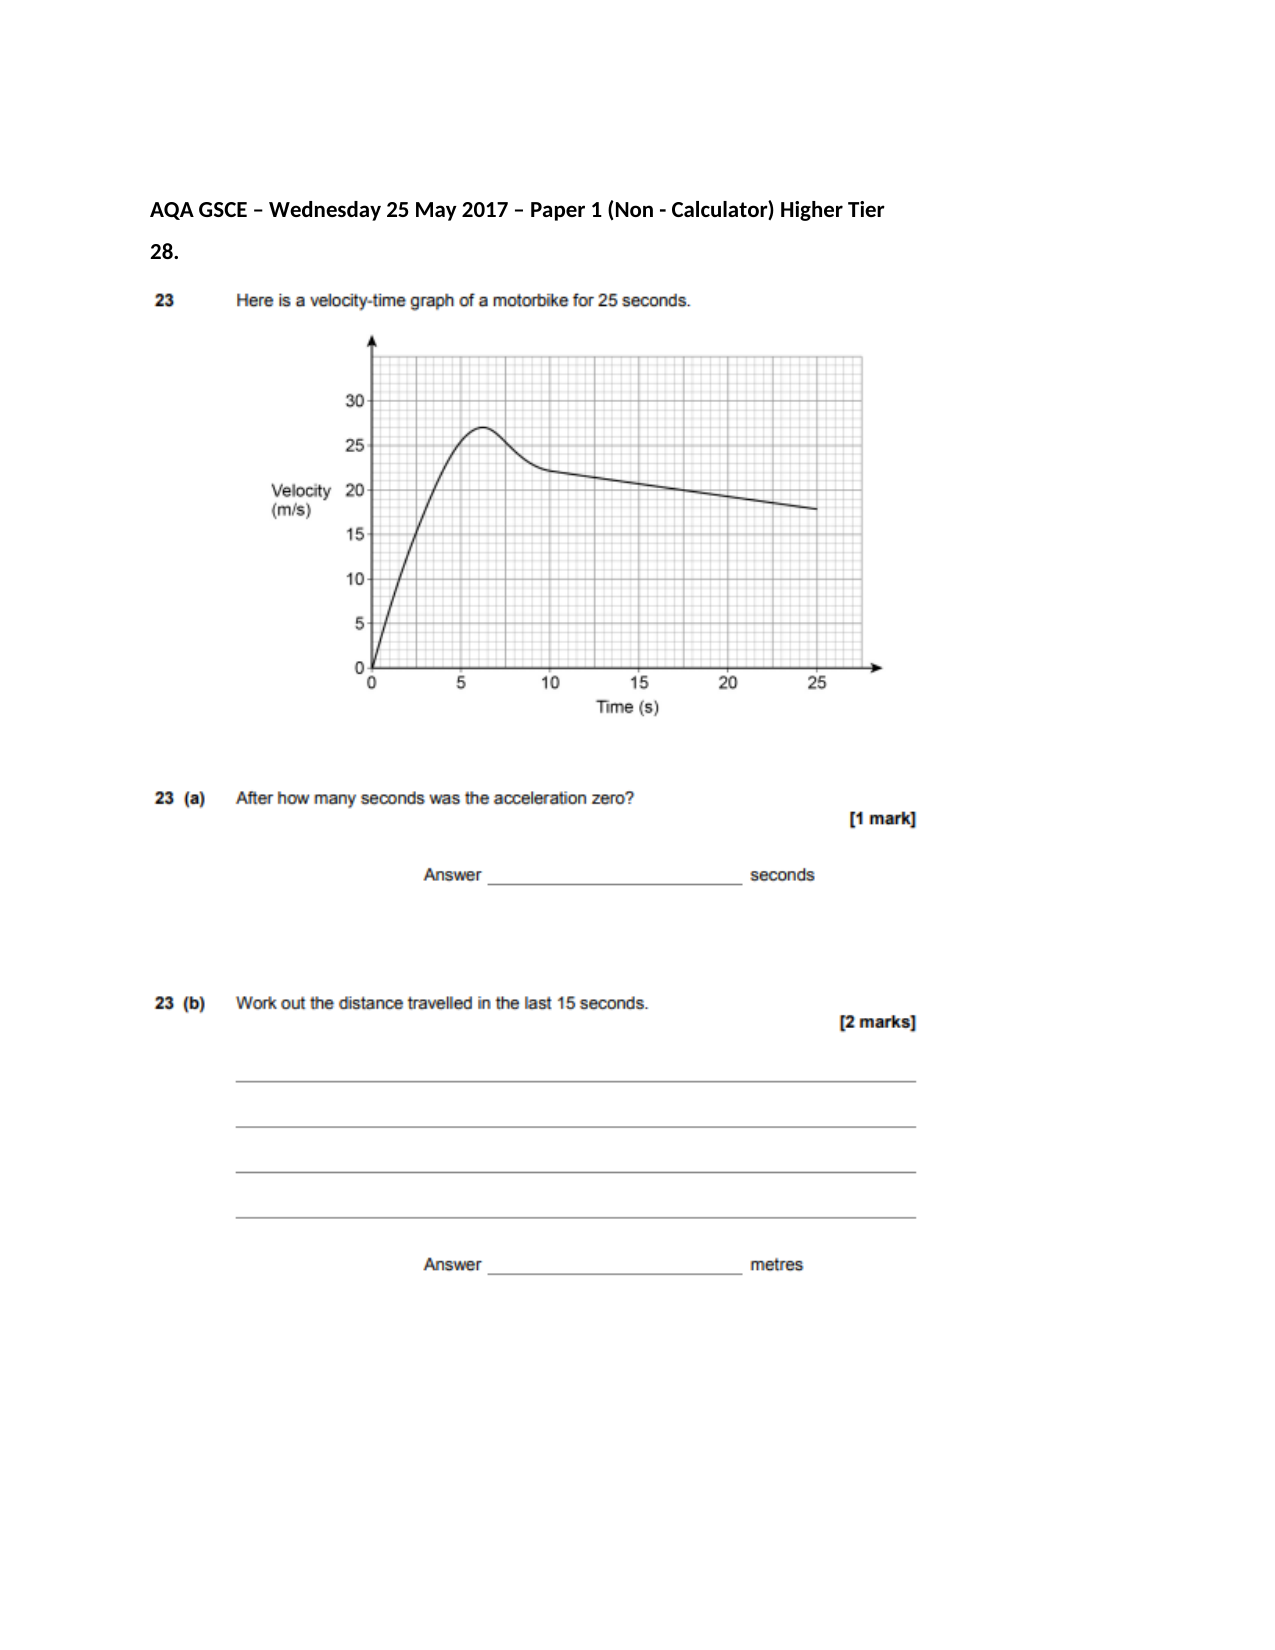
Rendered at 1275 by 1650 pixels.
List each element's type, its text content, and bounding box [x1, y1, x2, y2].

picture [150, 283, 918, 1305]
text AQA GSCE – Wednesday 25 May 2017 – Paper 1 (Non - Calculator) Higher Tier [150, 195, 1125, 223]
text 28. [150, 237, 1125, 265]
